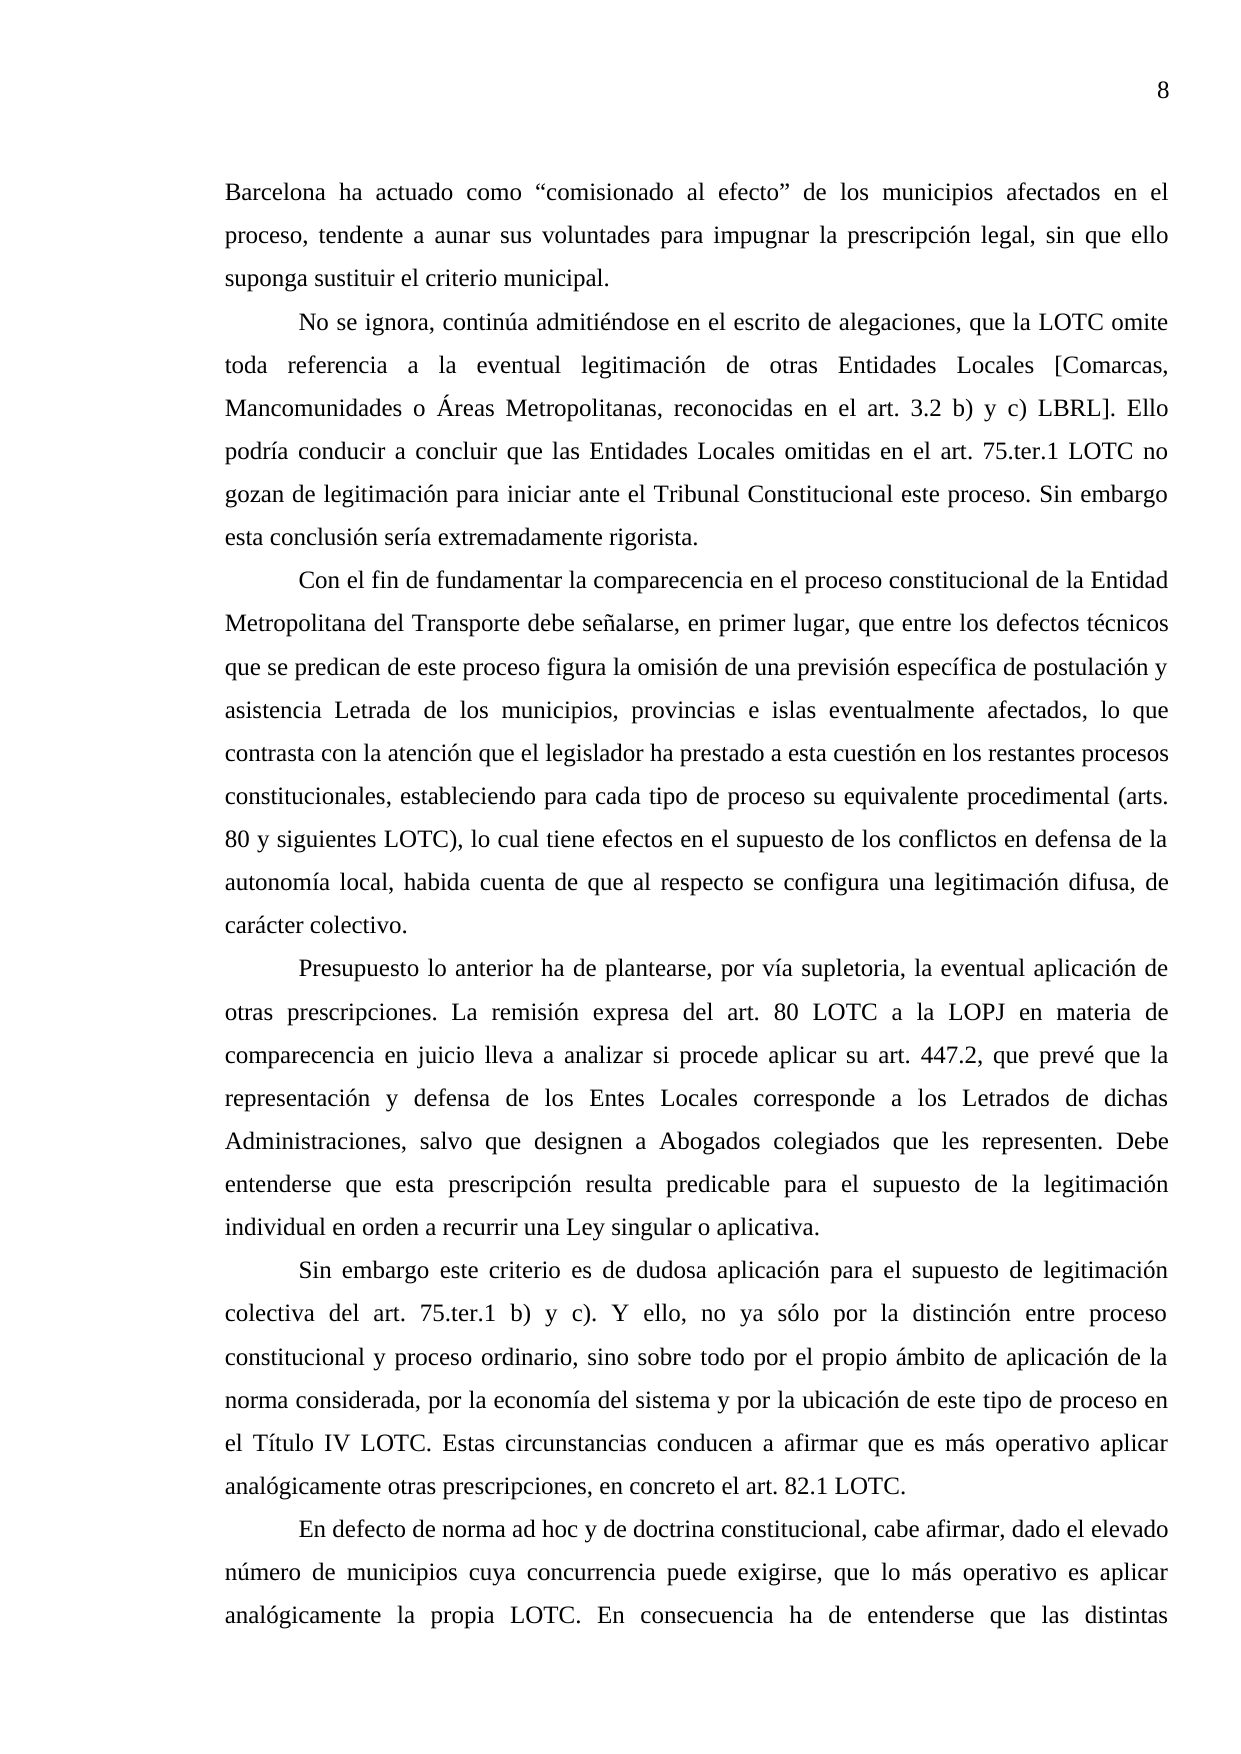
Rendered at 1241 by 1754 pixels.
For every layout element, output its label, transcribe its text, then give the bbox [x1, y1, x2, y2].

text Presupuesto lo anterior ha de plantearse, por vía supletoria, la eventual aplicación de otras prescripciones. La remisión expresa del art. 80 LOTC a la LOPJ en materia de comparecencia en juicio lleva a analizar si procede aplicar su art. 447.2, que prevé que la representación y defensa de los Entes Locales corresponde a los Letrados de dichas Administraciones, salvo que designen a Abogados colegiados que les representen. Debe entenderse que esta prescripción resulta predicable para el supuesto de la legitimación individual en orden a recurrir una Ley singular o aplicativa. [224, 953, 1169, 1241]
text Con el fin de fundamentar la comparecencia en el proceso constitucional de la Entidad Metropolitana del Transporte debe señalarse, en primer lugar, que entre los defectos técnicos que se predican de este proceso figura la omisión de una previsión específica de postulación y asistencia Letrada de los municipios, provincias e islas eventualmente afectados, lo que contrasta con la atención que el legislador ha prestado a esta cuestión en los restantes procesos constitucionales, estableciendo para cada tipo de proceso su equivalente procedimental (arts. 80 y siguientes LOTC), lo cual tiene efectos en el supuesto de los conflictos en defensa de la autonomía local, habida cuenta de que al respecto se configura una legitimación difusa, de carácter colectivo. [224, 565, 1169, 939]
text Sin embargo este criterio es de dudosa aplicación para el supuesto de legitimación colectiva del art. 75.ter.1 b) y c). Y ello, no ya sólo por la distinción entre proceso constitucional y proceso ordinario, sino sobre todo por el propio ámbito de aplicación de la norma considerada, por la economía del sistema y por la ubicación de este tipo de proceso en el Título IV LOTC. Estas circunstancias conducen a afirmar que es más operativo aplicar analógicamente otras prescripciones, en concreto el art. 82.1 LOTC. [224, 1255, 1169, 1500]
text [224, 1514, 1169, 1629]
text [224, 177, 1169, 292]
text No se ignora, continúa admitiéndose en el escrito de alegaciones, que la LOTC omite toda referencia a la eventual legitimación de otras Entidades Locales [Comarcas, Mancomunidades o Áreas Metropolitanas, reconocidas en el art. 3.2 b) y c) LBRL]. Ello podría conducir a concluir que las Entidades Locales omitidas en el art. 75.ter.1 LOTC no gozan de legitimación para iniciar ante el Tribunal Constitucional este proceso. Sin embargo esta conclusión sería extremadamente rigorista. [224, 307, 1169, 551]
